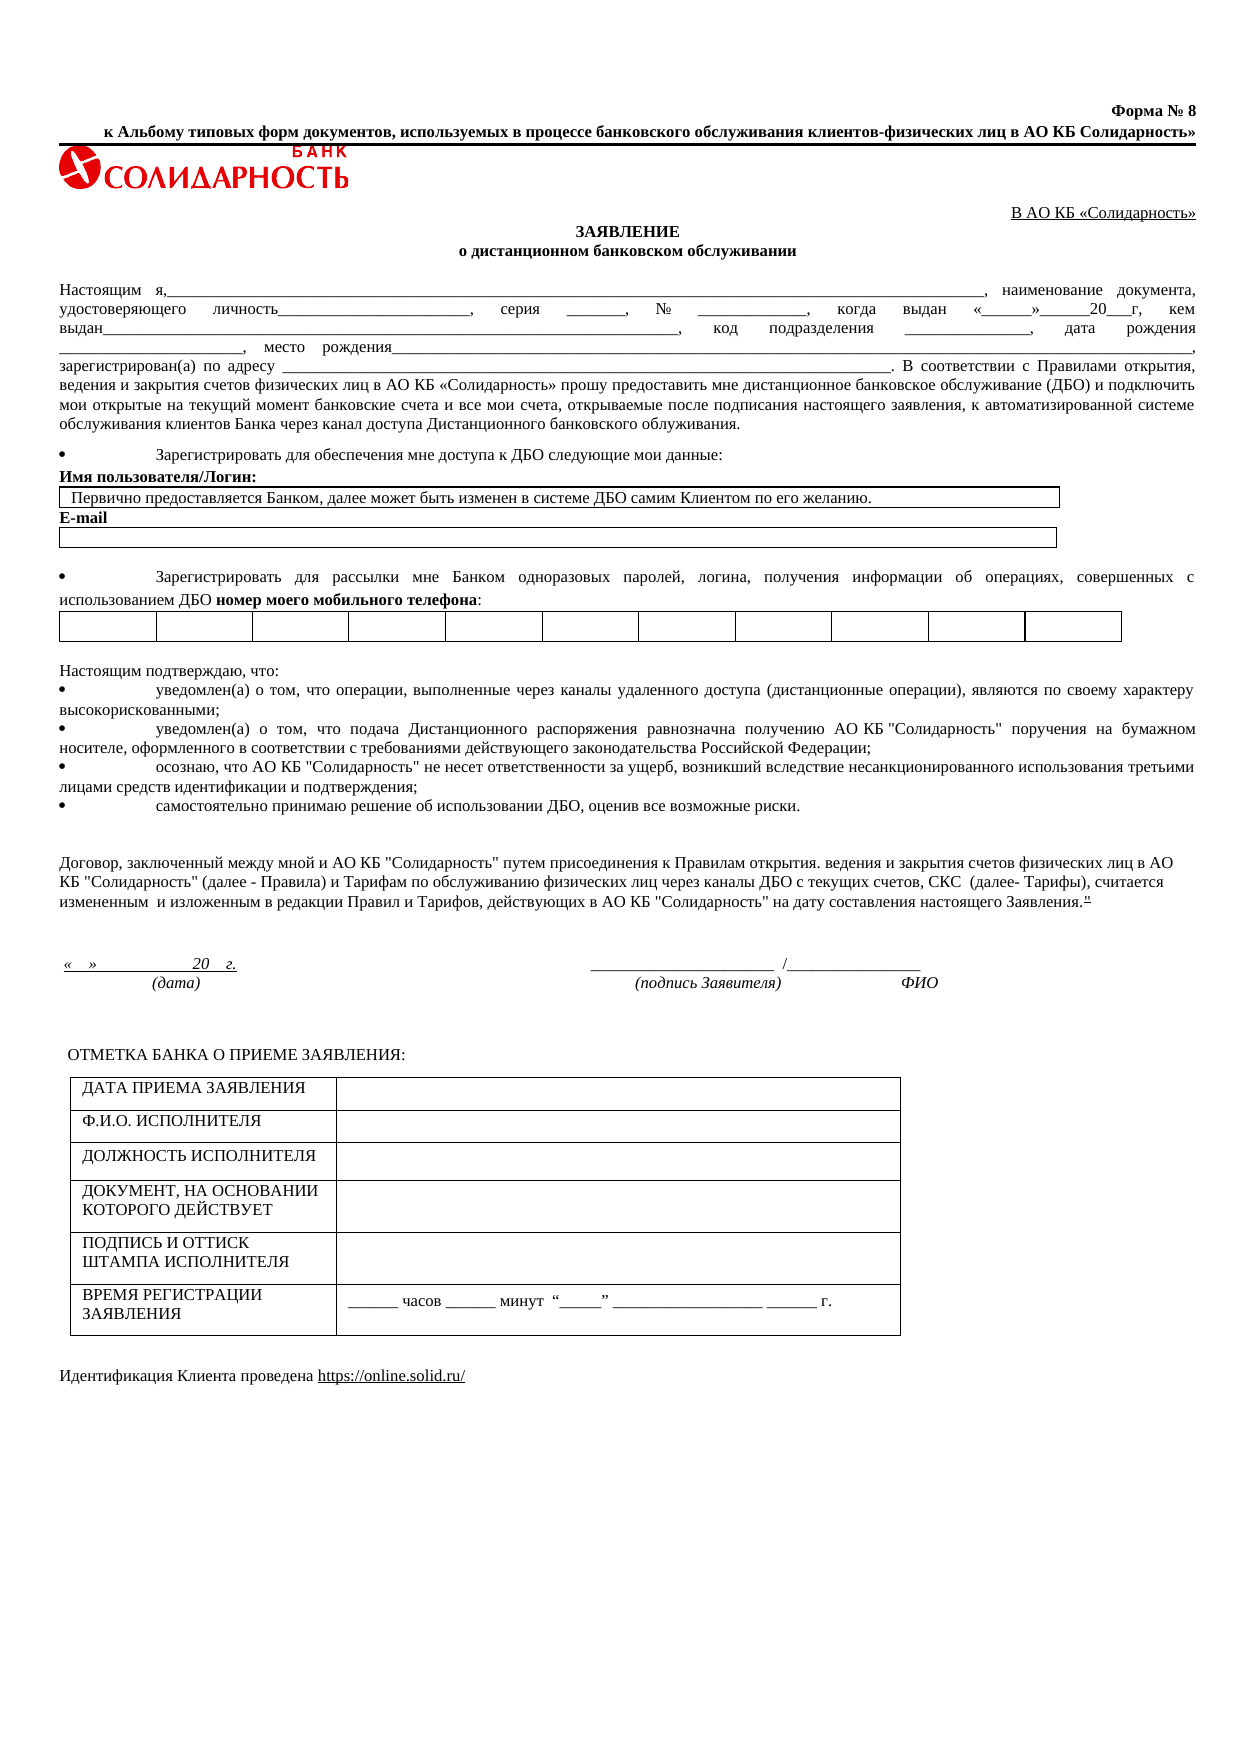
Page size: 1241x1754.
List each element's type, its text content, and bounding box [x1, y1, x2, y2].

table_header [1026, 612, 1121, 641]
table_header Первично предоставляется Банком, далее может быть изменен в системе ДБО самим Клиентом по его желанию. [60, 488, 1059, 507]
table_header [60, 528, 1056, 547]
text Имя пользователя/Логин: [59, 467, 1196, 486]
text (дата) (подпись Заявителя) ФИО [59, 973, 1196, 992]
list осознаю, что АО КБ "Солидарность" не несет ответственности за ущерб, возникший вследствие несанкционированного использования третьими лицами средств идентификации и подтверждения; [59, 757, 1196, 796]
table_header [60, 612, 156, 641]
text Настоящим подтверждаю, что: [59, 661, 1196, 680]
subtitle к Альбому типовых форм документов, используемых в процессе банковского обслуживания клиентов-физических лиц в АО КБ Солидарность» [59, 122, 1196, 143]
table_header [543, 612, 638, 641]
table_cell ДОКУМЕНТ, НА ОСНОВАНИИ КОТОРОГО ДЕЙСТВУЕТ [71, 1181, 336, 1232]
table_cell ПОДПИСЬ И ОТТИСК ШТАМПА ИСПОЛНИТЕЛЯ [71, 1233, 336, 1283]
table_cell [337, 1111, 900, 1142]
table_header ДАТА ПРИЕМА ЗАЯВЛЕНИЯ [71, 1078, 336, 1109]
table_header [446, 612, 542, 641]
text Настоящим я,__________________________________________________________________________________________________, наименование документа, удостоверяющего личность_______________________, серия _______, № _____________, когда выдан «______»______20___г, кем выдан_____________________________________________________________________, код подразделения _______________, дата рождения ______________________, место рождения________________________________________________________________________________________________, зарегистрирован(а) по адресу _________________________________________________________________________. В соответствии с Правилами открытия, ведения и закрытия счетов физических лиц в АО КБ «Солидарность» прошу предоставить мне дистанционное банковское обслуживание (ДБО) и подключить мои открытые на текущий момент банковские счета и все мои счета, открываемые после подписания настоящего заявления, к автоматизированной системе обслуживания клиентов Банка через канал доступа Дистанционного банковского облуживания. [59, 279, 1196, 433]
list уведомлен(а) о том, что операции, выполненные через каналы удаленного доступа (дистанционные операции), являются по своему характеру высокорискованными; [59, 680, 1196, 719]
text Идентификация Клиента проведена https://online.solid.ru/ [59, 1361, 1196, 1385]
table_header [832, 612, 928, 641]
text Договор, заключенный между мной и АО КБ "Солидарность" путем присоединения к Правилам открытия. ведения и закрытия счетов физических лиц в АО КБ "Солидарность" (далее - Правила) и Тарифам по обслуживанию физических лиц через каналы ДБО с текущих счетов, СКС (далее- Тарифы), считается измененным и изложенным в редакции Правил и Тарифов, действующих в АО КБ "Солидарность" на дату составления настоящего Заявления." [59, 853, 1196, 911]
text E-mail [59, 508, 1196, 527]
text ОТМЕТКА БАНКА О ПРИЕМЕ ЗАЯВЛЕНИЯ: [59, 1045, 1196, 1064]
list самостоятельно принимаю решение об использовании ДБО, оценив все возможные риски. [59, 796, 1196, 815]
text В АО КБ «Солидарность» [59, 203, 1196, 222]
table_cell [337, 1181, 900, 1232]
text « » 20 г. ______________________ /________________ [59, 954, 1196, 973]
text Форма № 8 [59, 100, 1196, 119]
table_cell ДОЛЖНОСТЬ ИСПОЛНИТЕЛЯ [71, 1143, 336, 1180]
table_header [157, 612, 252, 641]
table_header [929, 612, 1024, 641]
list уведомлен(а) о том, что подача Дистанционного распоряжения равнозначна получению АО КБ "Солидарность" поручения на бумажном носителе, оформленного в соответствии с требованиями действующего законодательства Российской Федерации; [59, 719, 1196, 757]
table_cell [337, 1143, 900, 1180]
table_cell Ф.И.О. ИСПОЛНИТЕЛЯ [71, 1111, 336, 1142]
table_header [736, 612, 831, 641]
table_header [337, 1078, 900, 1109]
table_cell ВРЕМЯ РЕГИСТРАЦИИ ЗАЯВЛЕНИЯ [71, 1285, 336, 1335]
list Зарегистрировать для рассылки мне Банком одноразовых паролей, логина, получения информации об операциях, совершенных с использованием ДБО номер моего мобильного телефона: [59, 567, 1196, 608]
table_header [639, 612, 735, 641]
table_cell ______ часов ______ минут “_____” __________________ ______ г. [337, 1285, 900, 1335]
text ЗАЯВЛЕНИЕ о дистанционном банковском обслуживании [59, 222, 1196, 260]
list Зарегистрировать для обеспечения мне доступа к ДБО следующие мои данные: [59, 445, 1196, 464]
picture [59, 146, 349, 189]
table_cell [337, 1233, 900, 1283]
table_header [253, 612, 348, 641]
table_header [349, 612, 445, 641]
